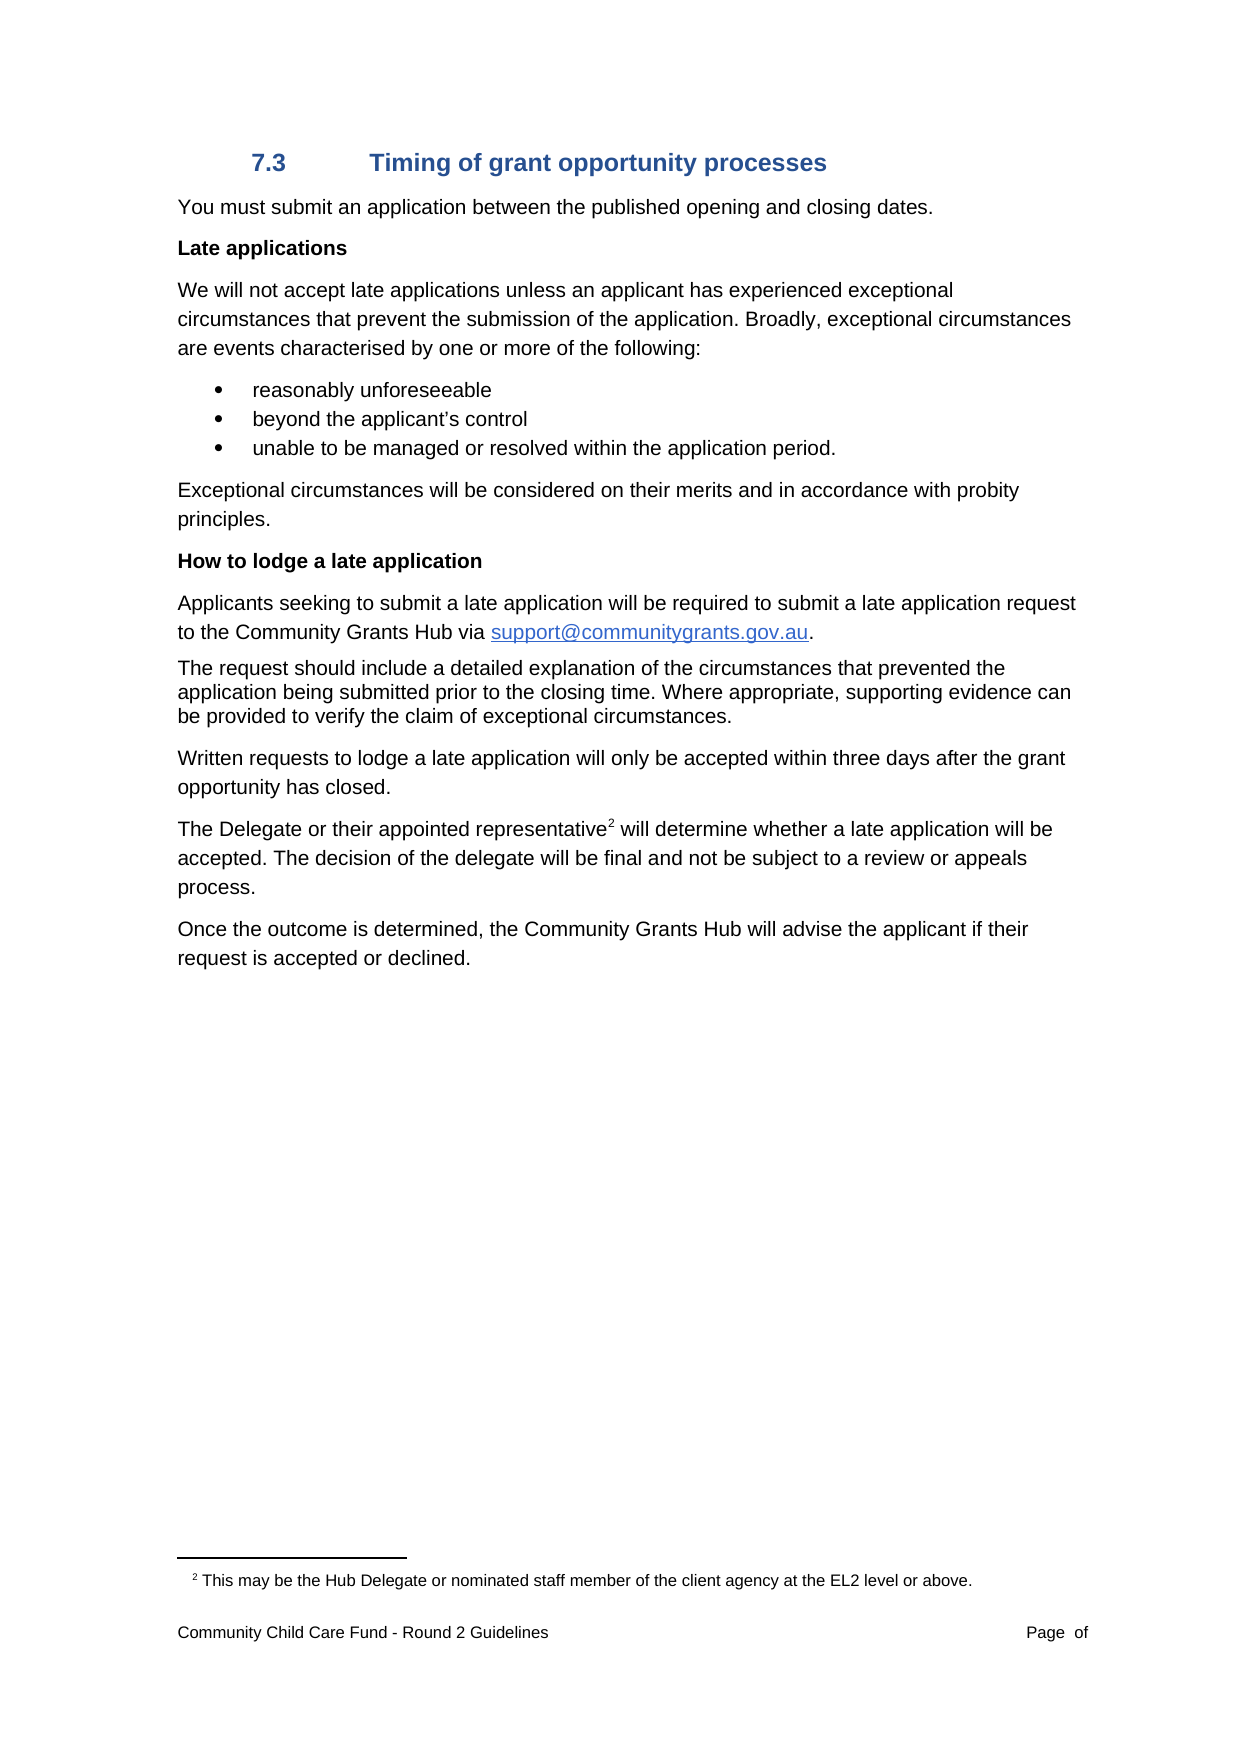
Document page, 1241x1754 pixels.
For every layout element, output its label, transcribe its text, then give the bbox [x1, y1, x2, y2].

text Exceptional circumstances will be considered on their merits and in accordance with probity principles. [177, 473, 1092, 531]
text Late applications [177, 231, 1092, 260]
text Once the outcome is determined, the Community Grants Hub will advise the applicant if their request is accepted or declined. [177, 911, 1092, 969]
text How to lodge a late application [177, 543, 1092, 573]
text Applicants seeking to submit a late application will be required to submit a late application request to the Community Grants Hub via support@communitygrants.gov.au. [177, 585, 1092, 643]
text Written requests to lodge a late application will only be accepted within three days after the grant opportunity has closed. [177, 740, 1092, 799]
list beyond the applicant’s control [215, 402, 1092, 431]
text The request should include a detailed explanation of the circumstances that prevented the application being submitted prior to the closing time. Where appropriate, supporting evidence can be provided to verify the claim of exceptional circumstances. [177, 656, 1092, 728]
list unable to be managed or resolved within the application period. [215, 431, 1092, 460]
subtitle Timing of grant opportunity processes [251, 148, 1092, 177]
list reasonably unforeseeable [215, 373, 1092, 402]
text You must submit an application between the published opening and closing dates. [177, 189, 1092, 218]
text We will not accept late applications unless an applicant has experienced exceptional circumstances that prevent the submission of the application. Broadly, exceptional circumstances are events characterised by one or more of the following: [177, 273, 1092, 360]
text The Delegate or their appointed representative will determine whether a late application will be accepted. The decision of the delegate will be final and not be subject to a review or appeals process. [177, 811, 1092, 899]
